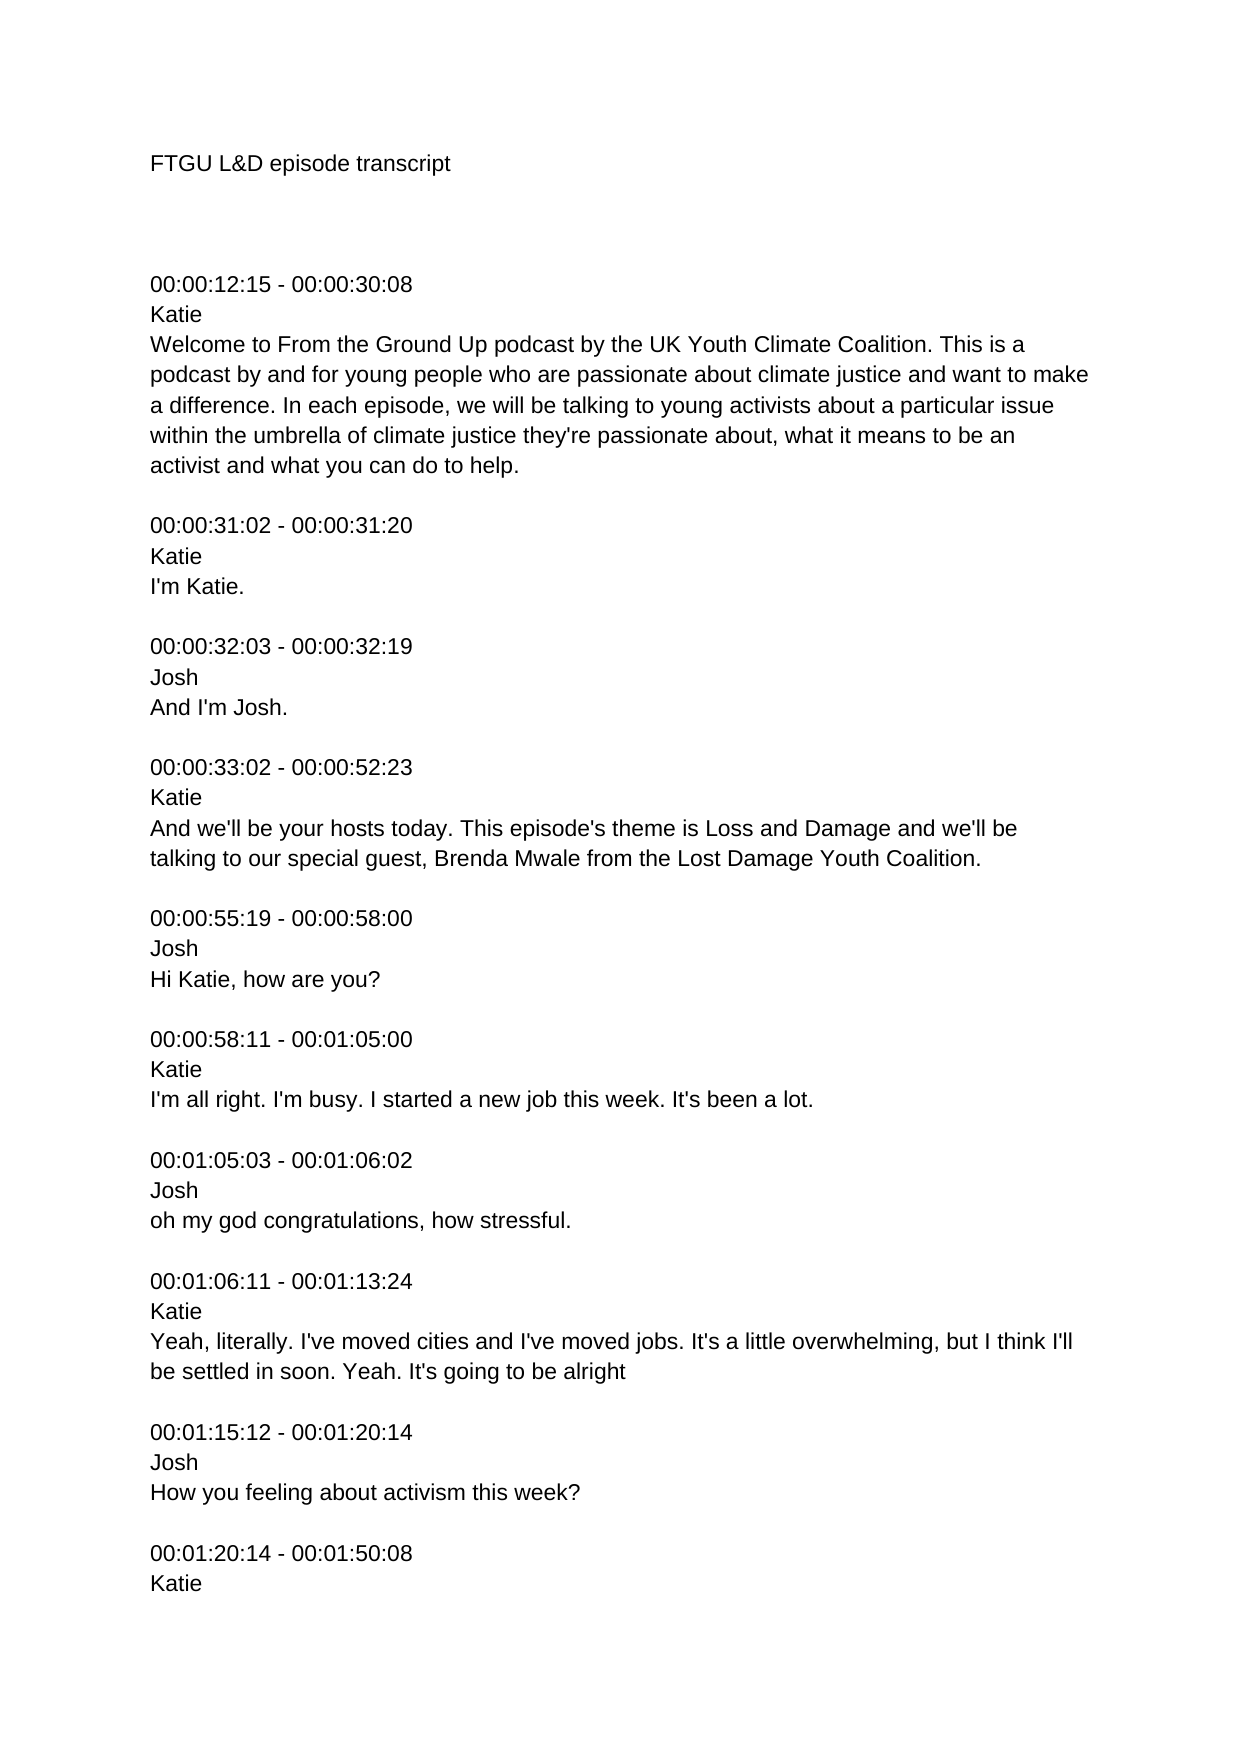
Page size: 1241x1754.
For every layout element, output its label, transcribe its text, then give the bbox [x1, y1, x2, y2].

text 00:00:58:11 - 00:01:05:00 [150, 1026, 1090, 1052]
text Josh [150, 935, 1090, 962]
text 00:00:31:02 - 00:00:31:20 [150, 512, 1090, 539]
text I'm all right. I'm busy. I started a new job this week. It's been a lot. [150, 1086, 1090, 1113]
text Hi Katie, how are you? [150, 966, 1090, 992]
text Katie [150, 784, 1090, 811]
text I'm Katie. [150, 573, 1090, 599]
text Katie [150, 543, 1090, 569]
text 00:00:32:03 - 00:00:32:19 [150, 633, 1090, 660]
text 00:01:20:14 - 00:01:50:08 [150, 1539, 1090, 1566]
text Katie [150, 1056, 1090, 1083]
text And I'm Josh. [150, 694, 1090, 720]
text Josh [150, 1449, 1090, 1475]
text 00:00:55:19 - 00:00:58:00 [150, 905, 1090, 932]
text 00:01:06:11 - 00:01:13:24 [150, 1268, 1090, 1294]
text Katie [150, 301, 1090, 327]
text Katie [150, 1570, 1090, 1596]
text 00:01:05:03 - 00:01:06:02 [150, 1147, 1090, 1173]
text Katie [150, 1298, 1090, 1324]
text oh my god congratulations, how stressful. [150, 1207, 1090, 1234]
text FTGU L&D episode transcript [150, 150, 1090, 176]
text How you feeling about activism this week? [150, 1479, 1090, 1506]
text Welcome to From the Ground Up podcast by the UK Youth Climate Coalition. This is a podcast by and for young people who are passionate about climate justice and want to make a difference. In each episode, we will be talking to young activists about a particular issue within the umbrella of climate justice they're passionate about, what it means to be an activist and what you can do to help. [150, 331, 1090, 478]
text Josh [150, 663, 1090, 690]
text 00:01:15:12 - 00:01:20:14 [150, 1419, 1090, 1445]
text And we'll be your hosts today. This episode's theme is Loss and Damage and we'll be talking to our special guest, Brenda Mwale from the Lost Damage Youth Coalition. [150, 814, 1090, 871]
text 00:00:33:02 - 00:00:52:23 [150, 754, 1090, 781]
text 00:00:12:15 - 00:00:30:08 [150, 271, 1090, 297]
text Josh [150, 1177, 1090, 1203]
text Yeah, literally. I've moved cities and I've moved jobs. It's a little overwhelming, but I think I'll be settled in soon. Yeah. It's going to be alright [150, 1328, 1090, 1385]
